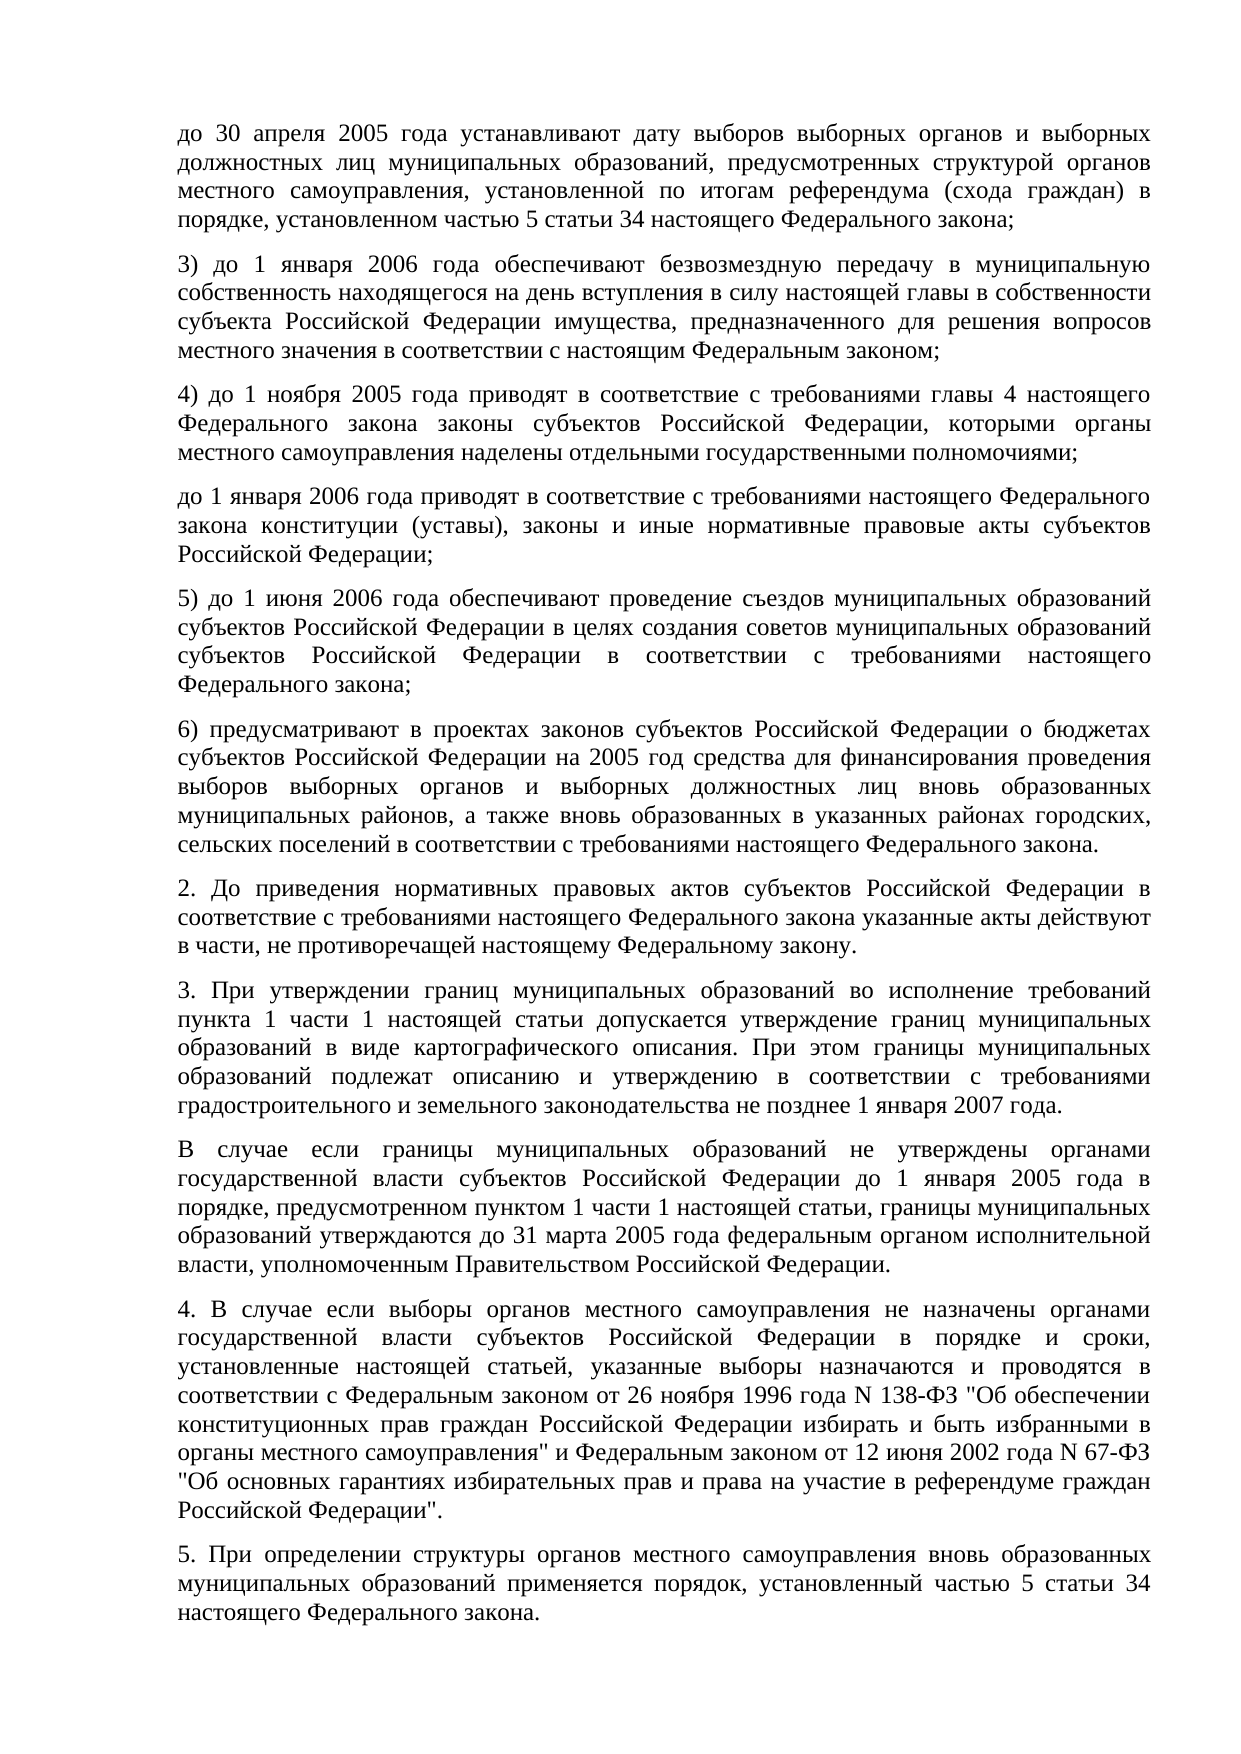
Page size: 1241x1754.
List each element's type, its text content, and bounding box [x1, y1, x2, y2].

text 2. До приведения нормативных правовых актов субъектов Российской Федерации в соответствие с требованиями настоящего Федерального закона указанные акты действуют в части, не противоречащей настоящему Федеральному закону. [177, 873, 1152, 959]
text В случае если границы муниципальных образований не утверждены органами государственной власти субъектов Российской Федерации до 1 января 2005 года в порядке, предусмотренном пунктом 1 части 1 настоящей статьи, границы муниципальных образований утверждаются до 31 марта 2005 года федеральным органом исполнительной власти, уполномоченным Правительством Российской Федерации. [177, 1134, 1152, 1278]
text 5) до 1 июня 2006 года обеспечивают проведение съездов муниципальных образований субъектов Российской Федерации в целях создания советов муниципальных образований субъектов Российской Федерации в соответствии с требованиями настоящего Федерального закона; [177, 583, 1152, 698]
text 4. В случае если выборы органов местного самоуправления не назначены органами государственной власти субъектов Российской Федерации в порядке и сроки, установленные настоящей статьей, указанные выборы назначаются и проводятся в соответствии с Федеральным законом от 26 ноября 1996 года N 138-ФЗ "Об обеспечении конституционных прав граждан Российской Федерации избирать и быть избранными в органы местного самоуправления" и Федеральным законом от 12 июня 2002 года N 67-ФЗ "Об основных гарантиях избирательных прав и права на участие в референдуме граждан Российской Федерации". [177, 1294, 1152, 1524]
text 3) до 1 января 2006 года обеспечивают безвозмездную передачу в муниципальную собственность находящегося на день вступления в силу настоящей главы в собственности субъекта Российской Федерации имущества, предназначенного для решения вопросов местного значения в соответствии с настоящим Федеральным законом; [177, 249, 1152, 364]
text до 1 января 2006 года приводят в соответствие с требованиями настоящего Федерального закона конституции (уставы), законы и иные нормативные правовые акты субъектов Российской Федерации; [177, 481, 1152, 567]
text 6) предусматривают в проектах законов субъектов Российской Федерации о бюджетах субъектов Российской Федерации на 2005 год средства для финансирования проведения выборов выборных органов и выборных должностных лиц вновь образованных муниципальных районов, а также вновь образованных в указанных районах городских, сельских поселений в соответствии с требованиями настоящего Федерального закона. [177, 714, 1152, 857]
text 4) до 1 ноября 2005 года приводят в соответствие с требованиями главы 4 настоящего Федерального закона законы субъектов Российской Федерации, которыми органы местного самоуправления наделены отдельными государственными полномочиями; [177, 379, 1152, 466]
text 3. При утверждении границ муниципальных образований во исполнение требований пункта 1 части 1 настоящей статьи допускается утверждение границ муниципальных образований в виде картографического описания. При этом границы муниципальных образований подлежат описанию и утверждению в соответствии с требованиями градостроительного и земельного законодательства не позднее 1 января 2007 года. [177, 975, 1152, 1119]
text до 30 апреля 2005 года устанавливают дату выборов выборных органов и выборных должностных лиц муниципальных образований, предусмотренных структурой органов местного самоуправления, установленной по итогам референдума (схода граждан) в порядке, установленном частью 5 статьи 34 настоящего Федерального закона; [177, 118, 1152, 233]
text 5. При определении структуры органов местного самоуправления вновь образованных муниципальных образований применяется порядок, установленный частью 5 статьи 34 настоящего Федерального закона. [177, 1539, 1152, 1626]
